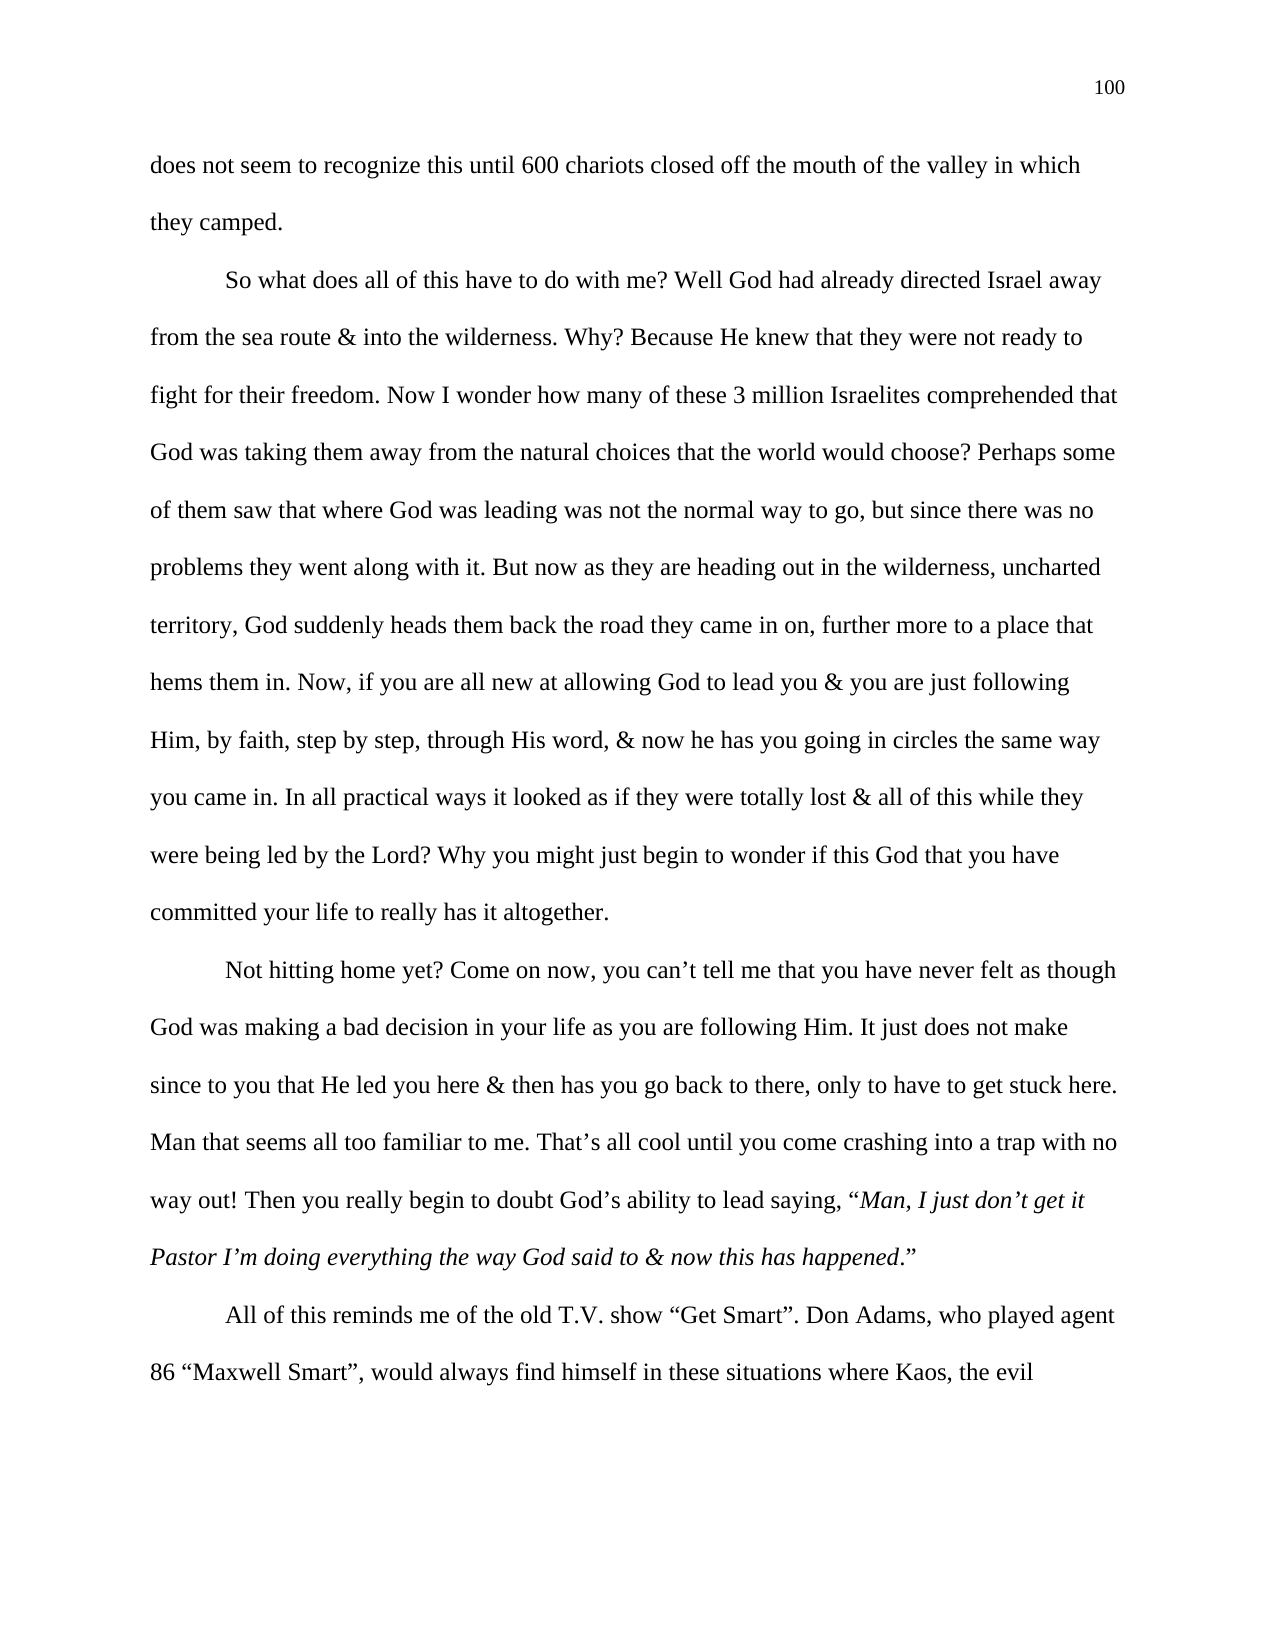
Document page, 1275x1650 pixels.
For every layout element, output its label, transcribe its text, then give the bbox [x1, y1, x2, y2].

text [150, 150, 1125, 236]
text Not hitting home yet? Come on now, you can’t tell me that you have never felt as though God was making a bad decision in your life as you are following Him. It just does not make since to you that He led you here & then has you go back to there, only to have to get stuck here. Man that seems all too familiar to me. That’s all cool until you come crashing into a trap with no way out! Then you really begin to doubt God’s ability to lead saying, “Man, I just don’t get it Pastor I’m doing everything the way God said to & now this has happened.” [150, 955, 1125, 1271]
text So what does all of this have to do with me? Well God had already directed Israel away from the sea route & into the wilderness. Why? Because He knew that they were not ready to fight for their freedom. Now I wonder how many of these 3 million Israelites comprehended that God was taking them away from the natural choices that the world would choose? Perhaps some of them saw that where God was leading was not the normal way to go, but since there was no problems they went along with it. But now as they are heading out in the wilderness, uncharted territory, God suddenly heads them back the road they came in on, further more to a place that hems them in. Now, if you are all new at allowing God to lead you & you are just following Him, by faith, step by step, through His word, & now he has you going in circles the same way you came in. In all practical ways it looked as if they were totally lost & all of this while they were being led by the Lord? Why you might just begin to wonder if this God that you have committed your life to really has it altogether. [150, 265, 1125, 926]
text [150, 1300, 1125, 1386]
